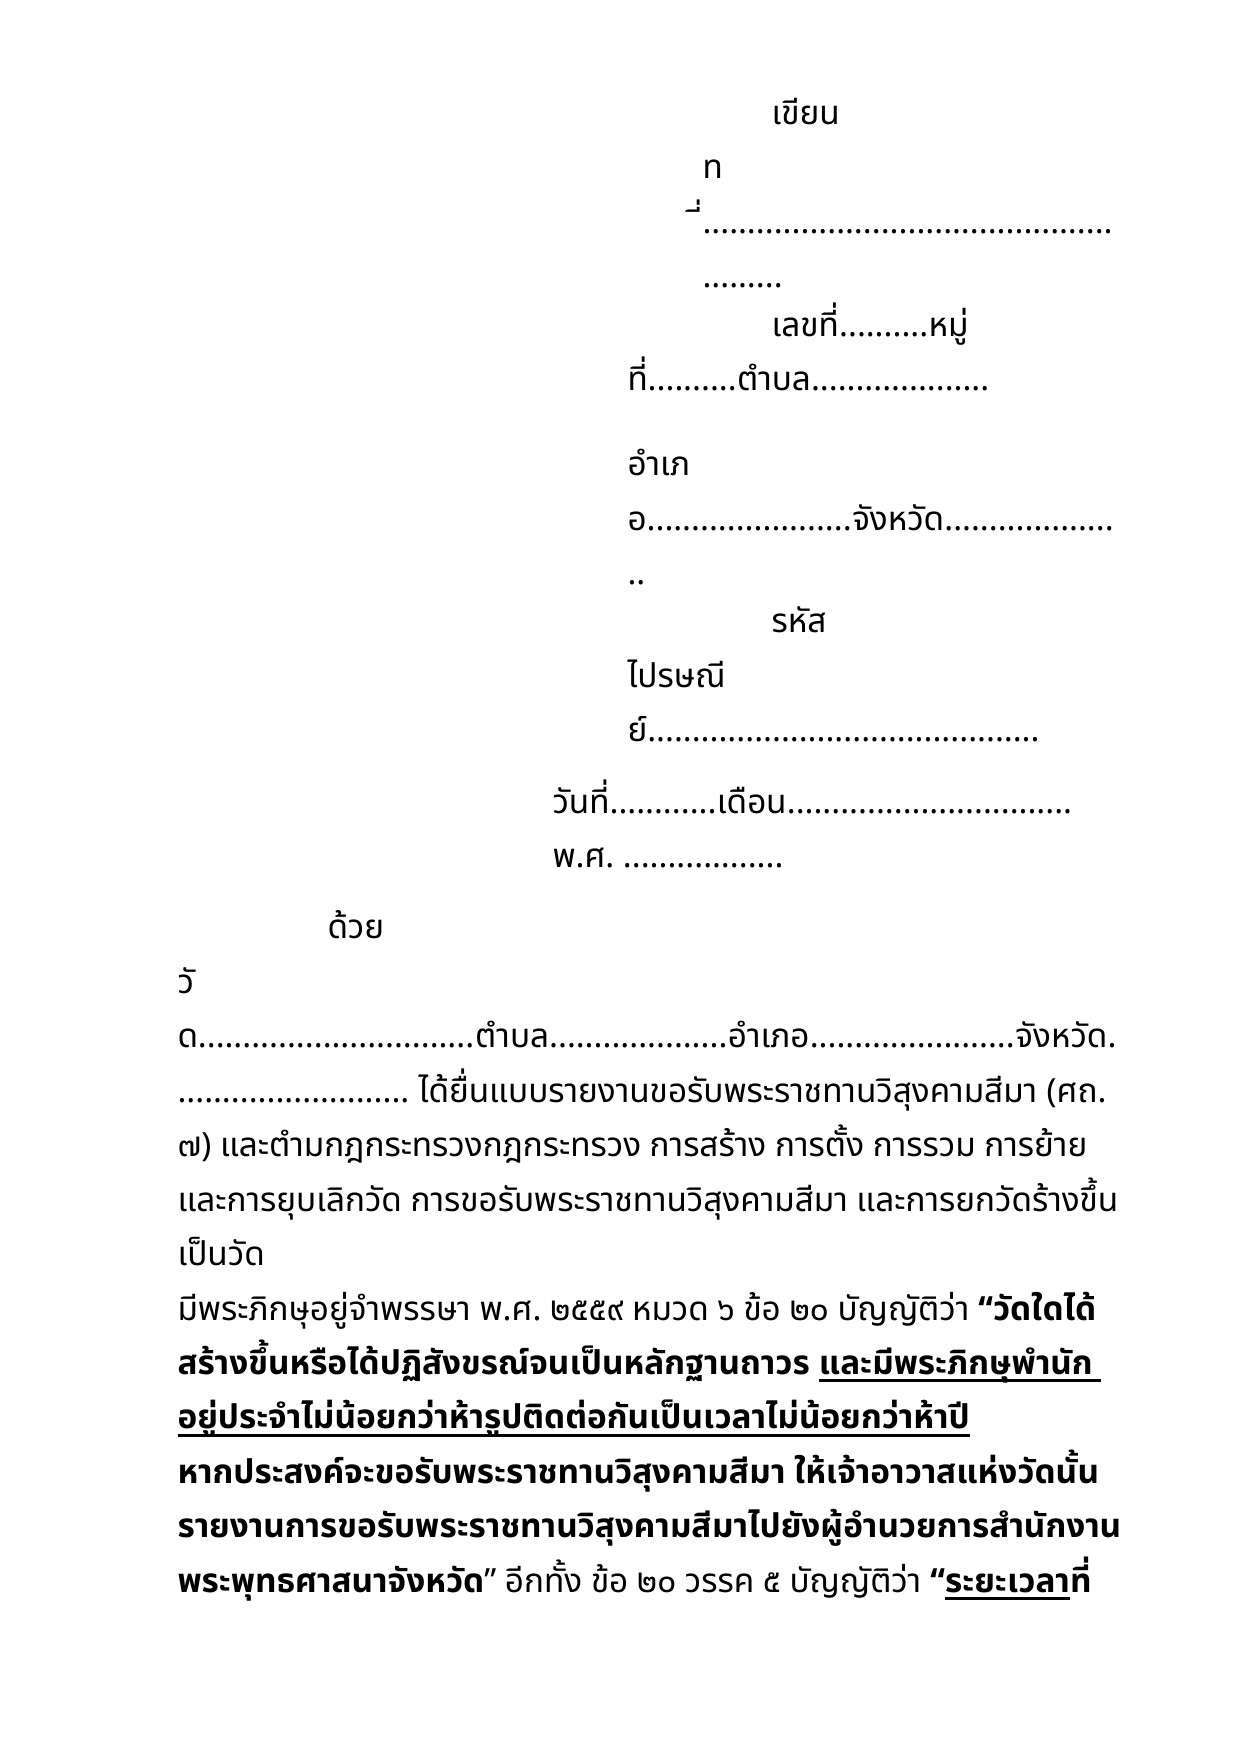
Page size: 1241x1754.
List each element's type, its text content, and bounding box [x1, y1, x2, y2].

text รหัสไปรษณีย์............................................ [627, 597, 1122, 757]
text เลขที่..........หมู่ที่..........ตำบล.................... [627, 301, 1122, 406]
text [177, 903, 1122, 1607]
text เขียนที่....................................................... [702, 89, 1122, 297]
text วันที่............เดือน................................ พ.ศ. .................. [552, 777, 1122, 883]
text อำเภอ.......................จังหวัด..................... [627, 410, 1122, 594]
